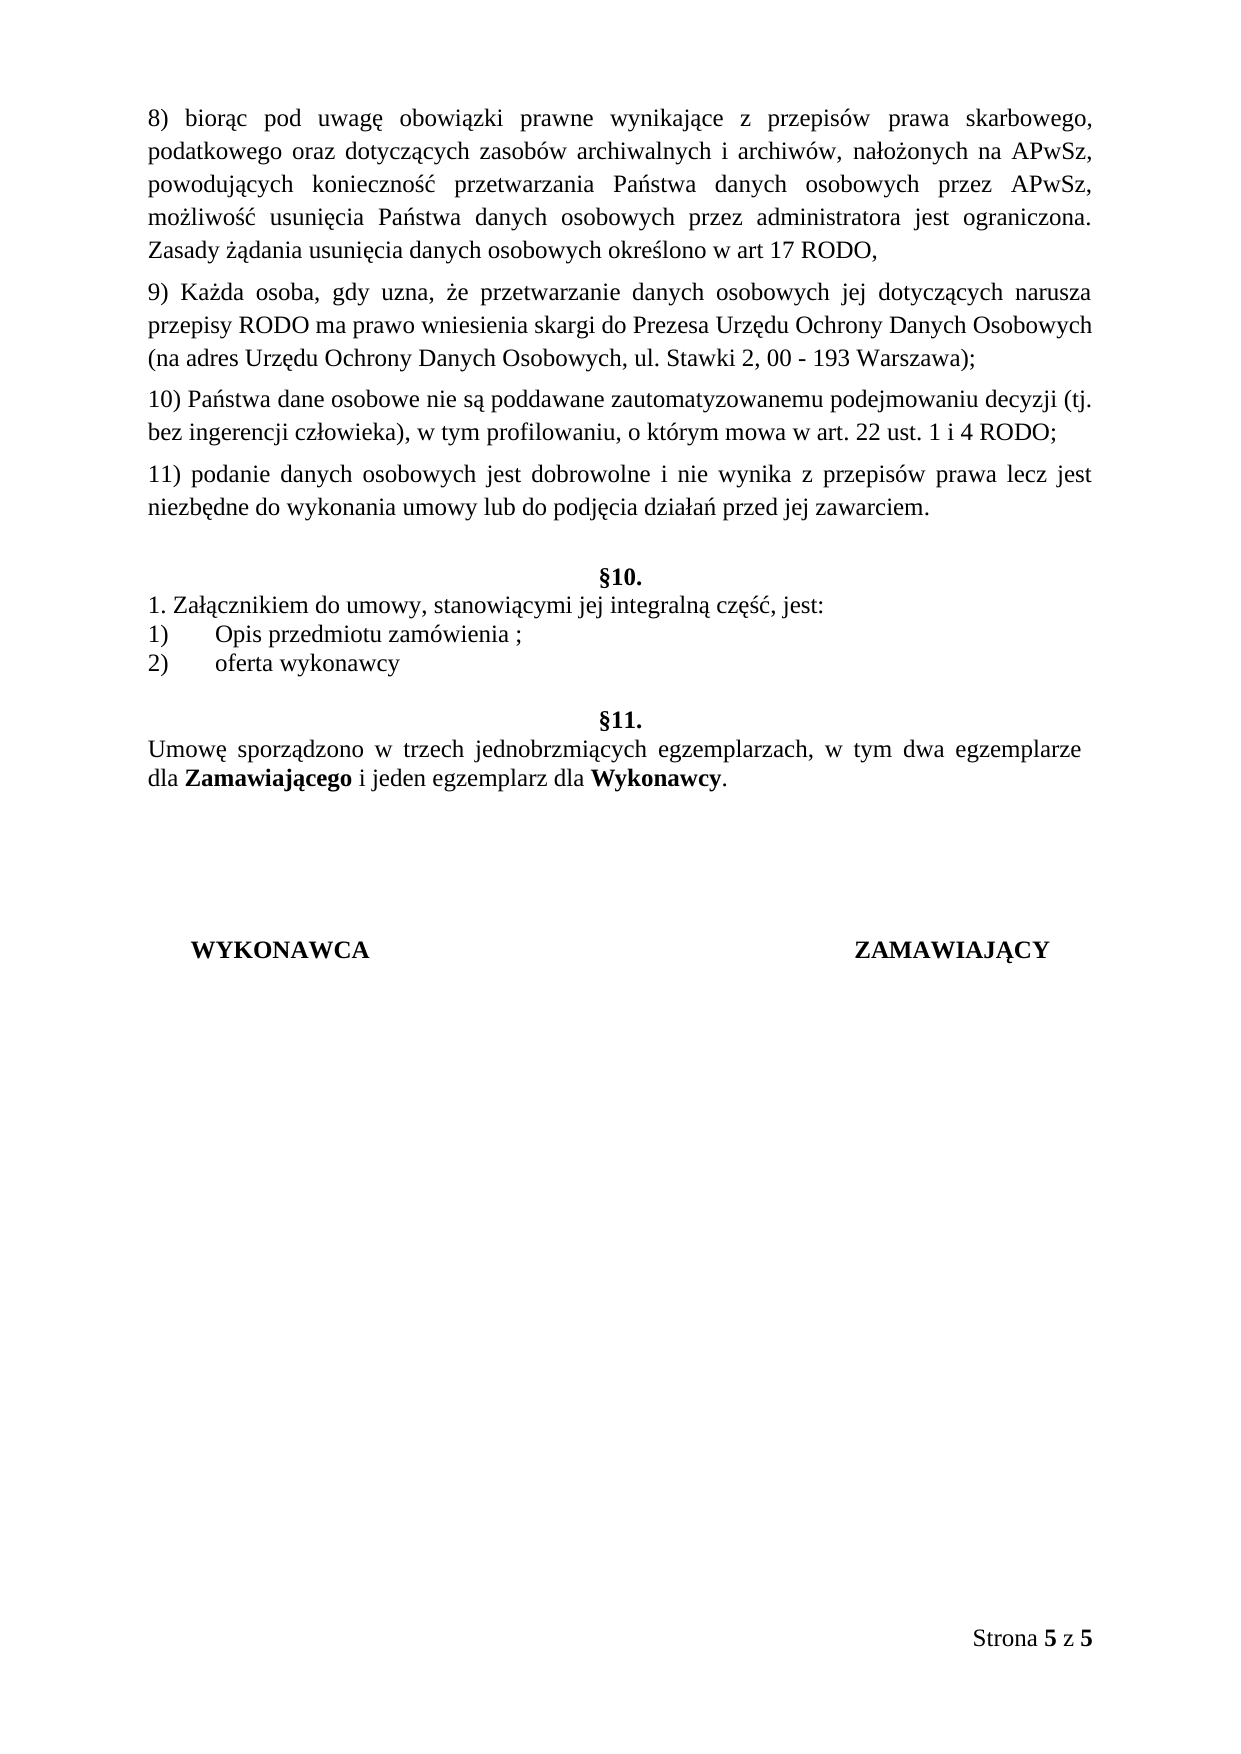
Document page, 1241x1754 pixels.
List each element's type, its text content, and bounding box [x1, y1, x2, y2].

text Umowę sporządzono w trzech jednobrzmiących egzemplarzach, w tym dwa egzemplarze dla Zamawiającego i jeden egzemplarz dla Wykonawcy. [148, 734, 1093, 792]
text §10. [148, 562, 1093, 591]
text 9) Każda osoba, gdy uzna, że przetwarzanie danych osobowych jej dotyczących narusza przepisy RODO ma prawo wniesienia skargi do Prezesa Urzędu Ochrony Danych Osobowych (na adres Urzędu Ochrony Danych Osobowych, ul. Stawki 2, 00 - 193 Warszawa); [148, 277, 1093, 372]
text §11. [148, 706, 1093, 734]
list Opis przedmiotu zamówienia ; [148, 619, 1093, 648]
list oferta wykonawcy [148, 648, 1093, 677]
text 1. Załącznikiem do umowy, stanowiącymi jej integralną część, jest: [148, 591, 1093, 619]
text 11) podanie danych osobowych jest dobrowolne i nie wynika z przepisów prawa lecz jest niezbędne do wykonania umowy lub do podjęcia działań przed jej zawarciem. [148, 459, 1093, 520]
text WYKONAWCA ZAMAWIAJĄCY [148, 936, 1093, 964]
text 10) Państwa dane osobowe nie są poddawane zautomatyzowanemu podejmowaniu decyzji (tj. bez ingerencji człowieka), w tym profilowaniu, o którym mowa w art. 22 ust. 1 i 4 RODO; [148, 384, 1093, 446]
text 8) biorąc pod uwagę obowiązki prawne wynikające z przepisów prawa skarbowego, podatkowego oraz dotyczących zasobów archiwalnych i archiwów, nałożonych na APwSz, powodujących konieczność przetwarzania Państwa danych osobowych przez APwSz, możliwość usunięcia Państwa danych osobowych przez administratora jest ograniczona. Zasady żądania usunięcia danych osobowych określono w art 17 RODO, [148, 103, 1093, 264]
